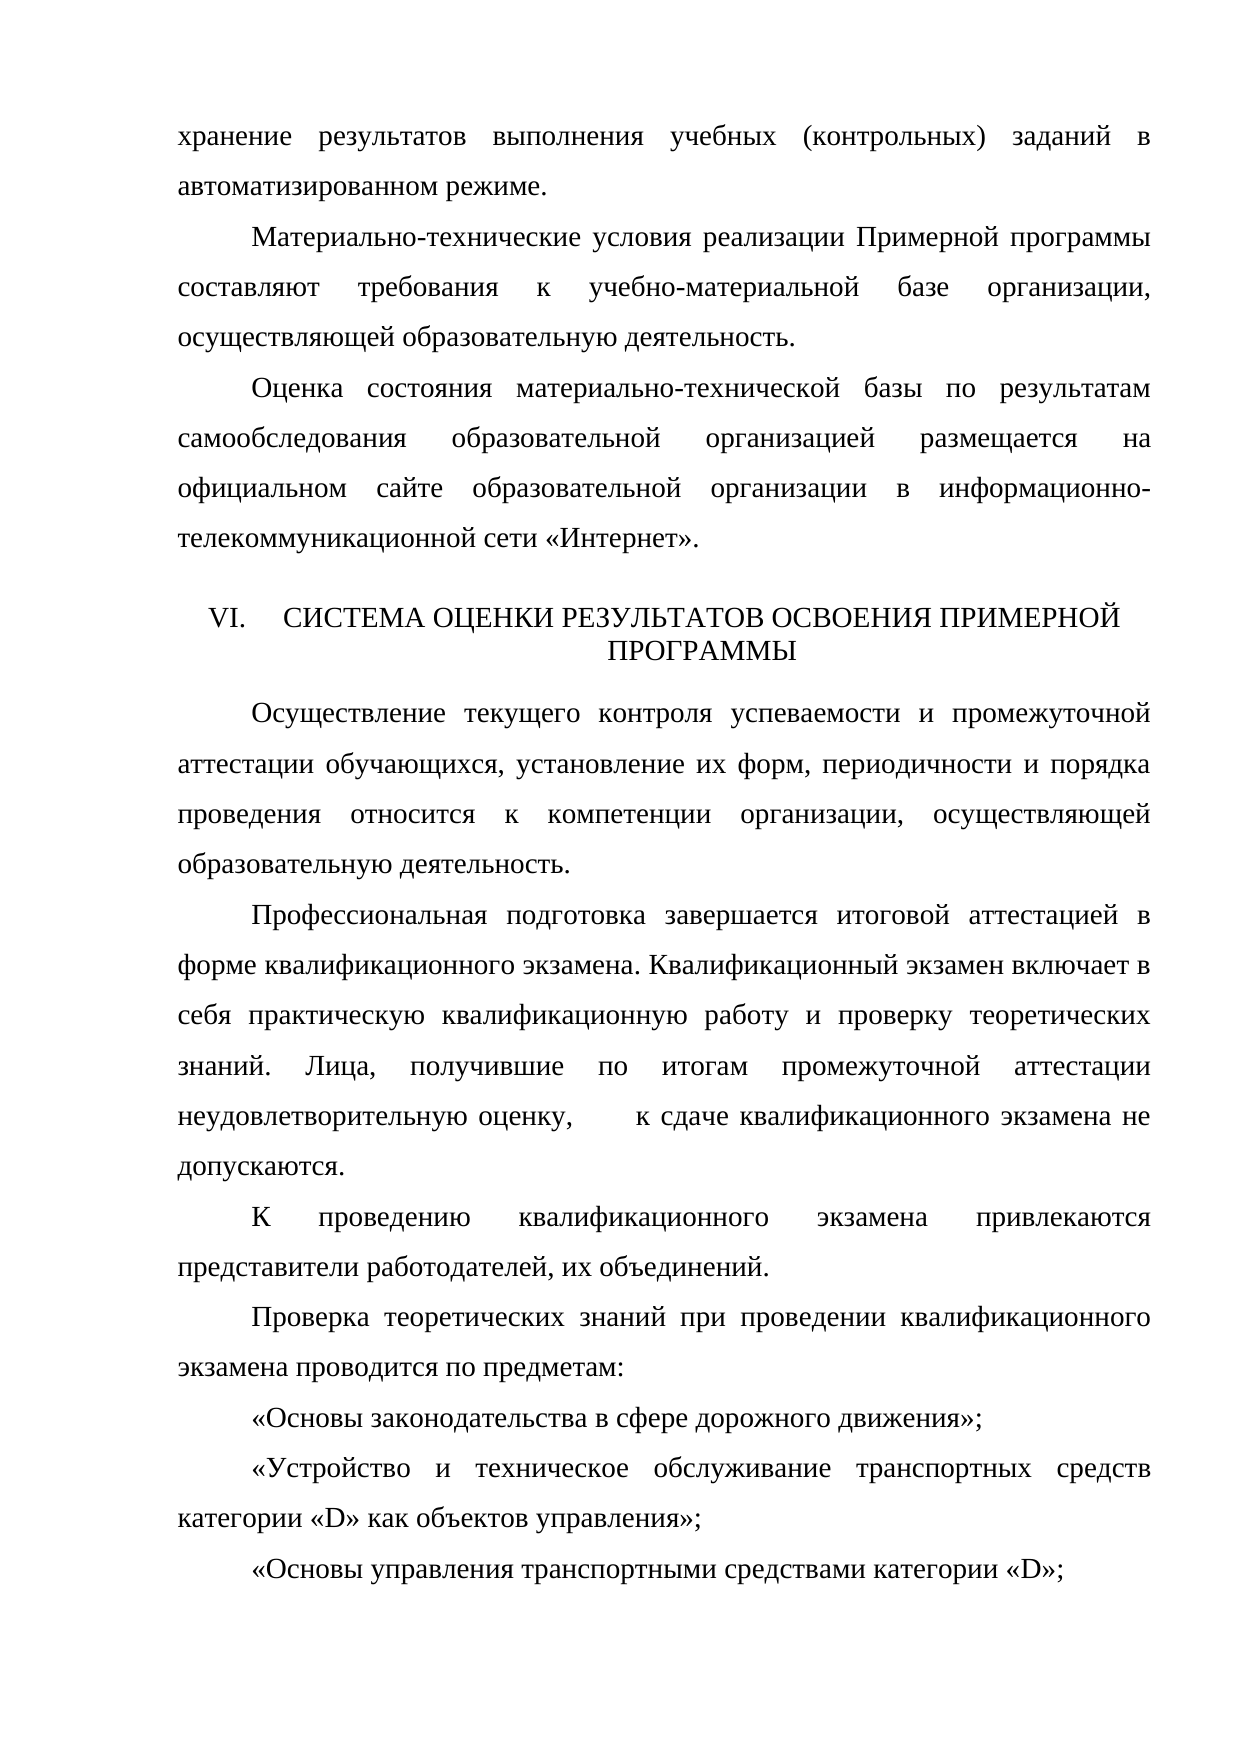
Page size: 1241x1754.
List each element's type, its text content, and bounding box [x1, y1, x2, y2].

text Осуществление текущего контроля успеваемости и промежуточной аттестации обучающихся, установление их форм, периодичности и порядка проведения относится к компетенции организации, осуществляющей образовательную деятельность. [177, 696, 1152, 880]
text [177, 118, 1152, 202]
text Проверка теоретических знаний при проведении квалификационного экзамена проводится по предметам: [177, 1299, 1152, 1383]
text К проведению квалификационного экзамена привлекаются представители работодателей, их объединений. [177, 1199, 1152, 1282]
text Профессиональная подготовка завершается итоговой аттестацией в форме квалификационного экзамена. Квалификационный экзамен включает в себя практическую квалификационную работу и проверку теоретических знаний. Лица, получившие по итогам промежуточной аттестации неудовлетворительную оценку, к сдаче квалификационного экзамена не допускаются. [177, 897, 1152, 1182]
text Оценка состояния материально-технической базы по результатам самообследования образовательной организацией размещается на официальном сайте образовательной организации в информационно-телекоммуникационной сети «Интернет». [177, 370, 1152, 554]
text «Устройство и техническое обслуживание транспортных средств категории «D» как объектов управления»; [177, 1450, 1152, 1534]
text «Основы законодательства в сфере дорожного движения»; [177, 1400, 1152, 1433]
text «Основы управления транспортными средствами категории «D»; [177, 1551, 1152, 1584]
list СИСТЕМА ОЦЕНКИ РЕЗУЛЬТАТОВ ОСВОЕНИЯ ПРИМЕРНОЙ ПРОГРАММЫ [177, 600, 1152, 667]
text Материально-технические условия реализации Примерной программы составляют требования к учебно-материальной базе организации, осуществляющей образовательную деятельность. [177, 219, 1152, 353]
